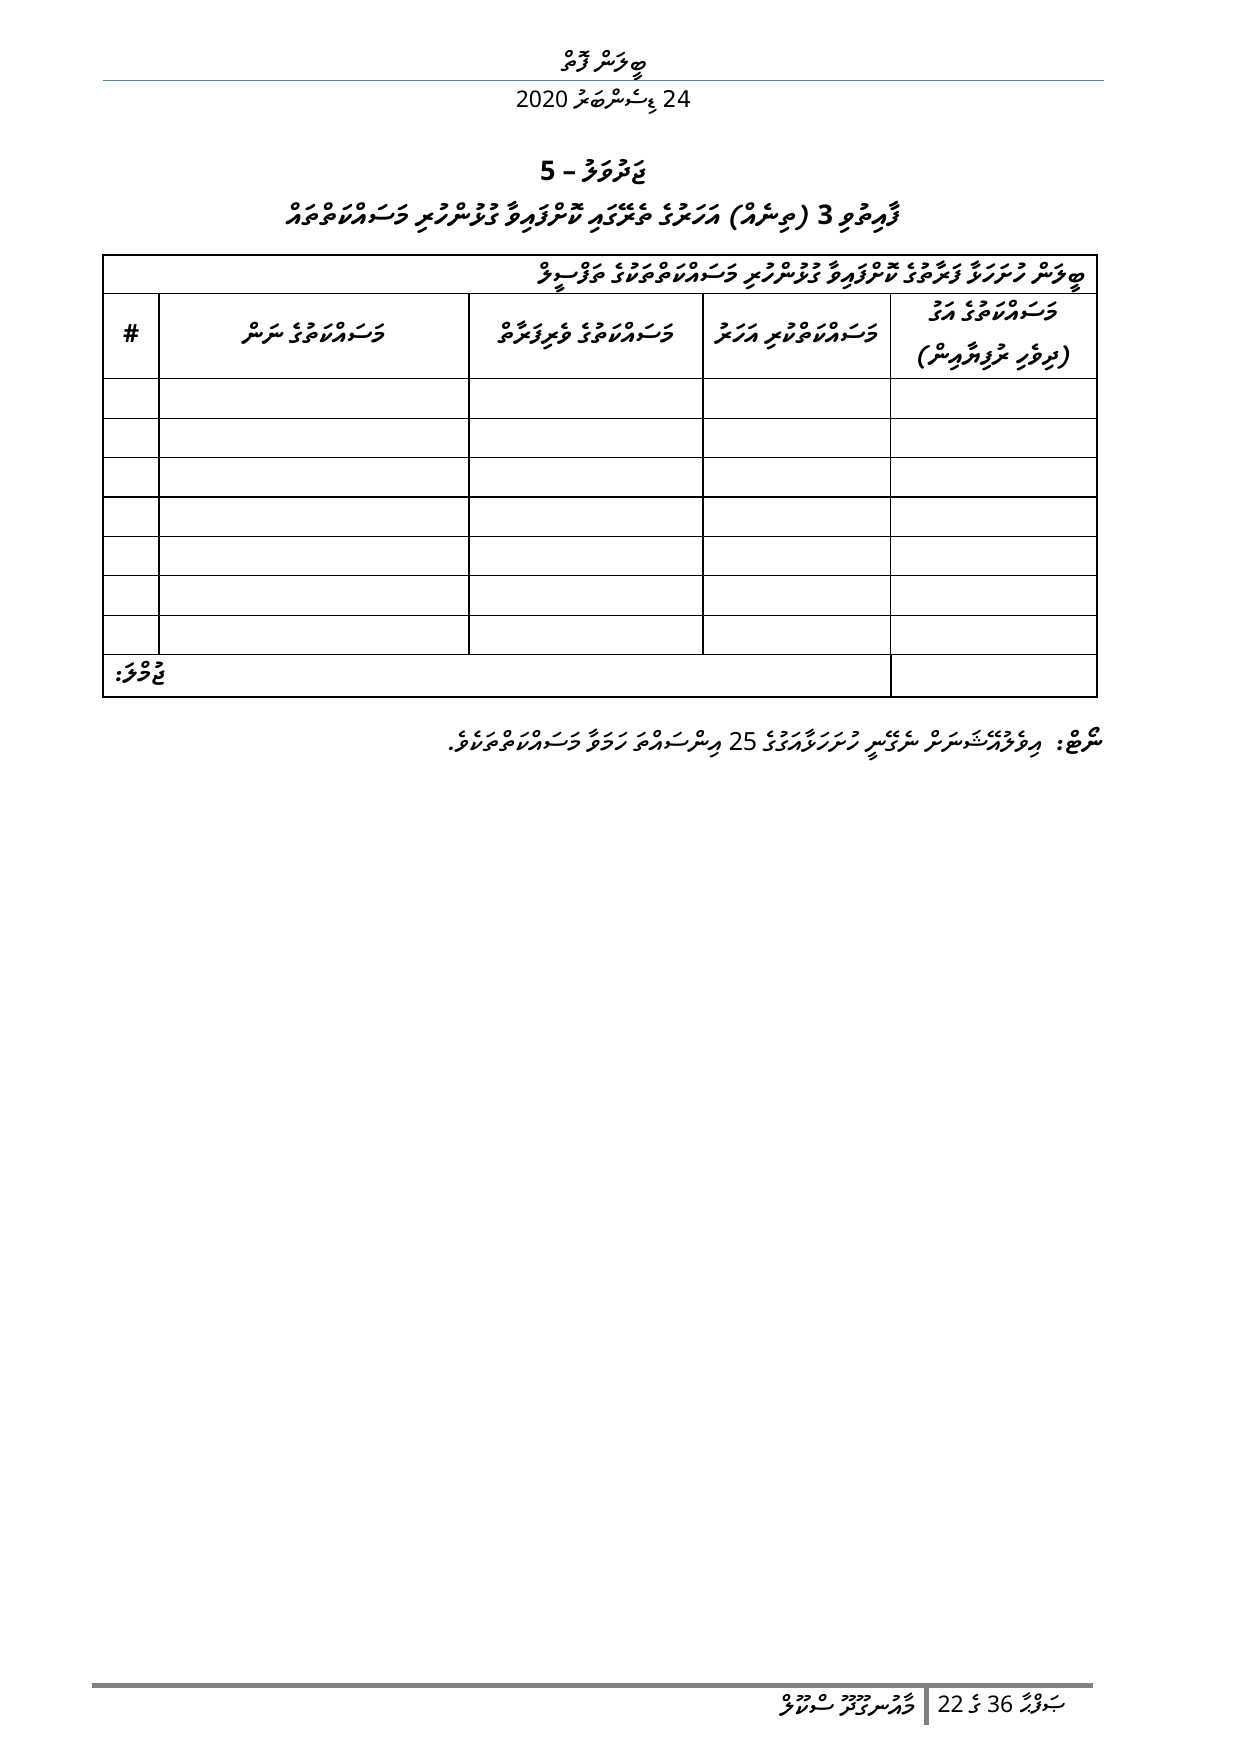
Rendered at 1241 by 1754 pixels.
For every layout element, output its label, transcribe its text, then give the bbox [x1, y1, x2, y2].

table_cell ނޯޓް: އިވެލުއޭޝަނަށް ނެގޭނީ ހުށަހަޅާއަގުގެ 25 އިންސައްތަ ހަމަވާ މަސައްކަތްތަކެވެ. [73, 241, 1114, 789]
table_header ޖަދުވަލު – 5 [73, 151, 1114, 196]
table_cell ފާއިތުވި 3 (ތިނެއް) އަހަރުގެ ތެރޭގައި ކޮށްފައިވާ ގުޅުންހުރި މަސައްކަތްތައް [73, 196, 1114, 241]
